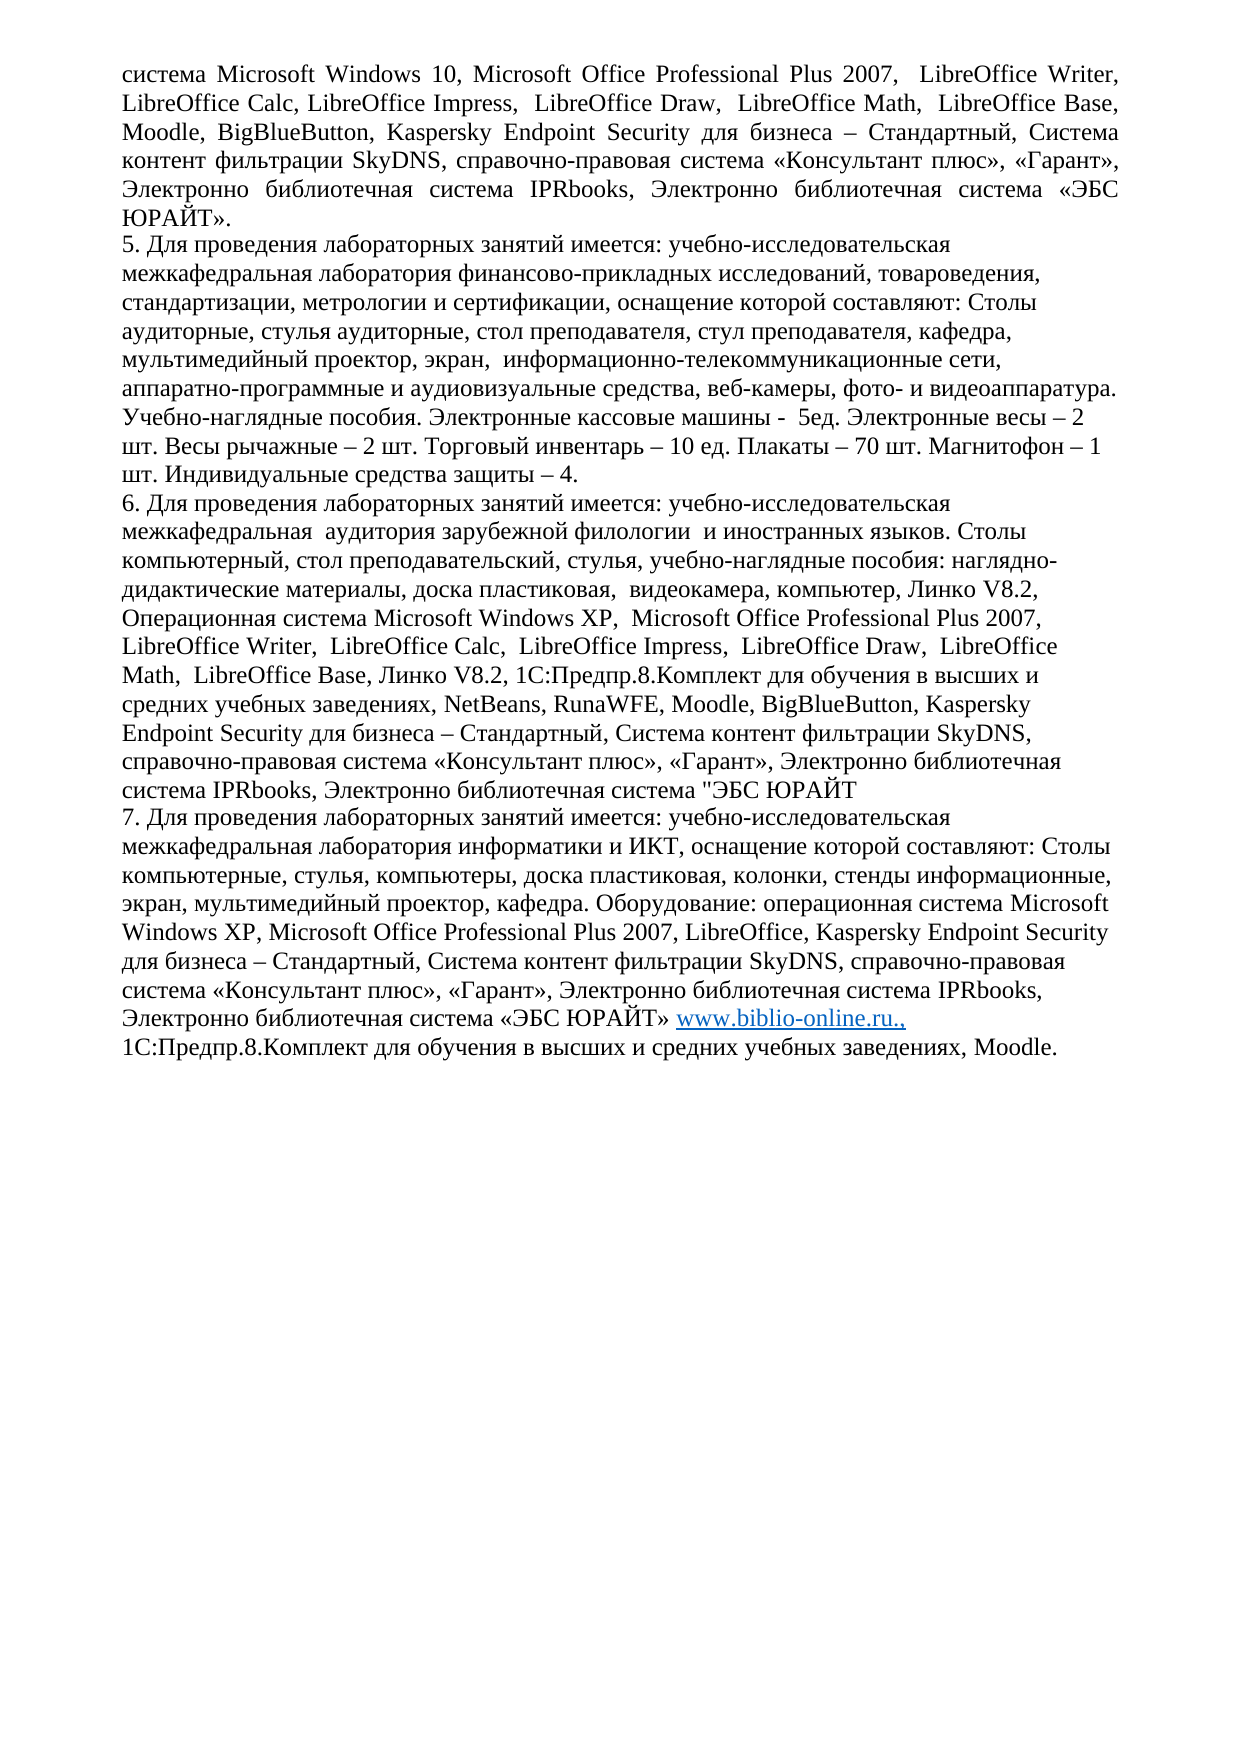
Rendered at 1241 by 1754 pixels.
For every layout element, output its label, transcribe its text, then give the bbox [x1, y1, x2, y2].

table_cell 6. Для проведения лабораторных занятий имеется: учебно-исследовательская межкафедральная аудитория зарубежной филологии и иностранных языков. Столы компьютерный, стол преподавательский, стулья, учебно-наглядные пособия: наглядно- дидактические материалы, доска пластиковая, видеокамера, компьютер, Линко V8.2, Операционная система Microsoft Windows XP, Microsoft Office Professional Plus 2007, LibreOffice Writer, LibreOffice Calc, LibreOffice Impress, LibreOffice Draw, LibreOffice Math, LibreOffice Base, Линко V8.2, 1С:Предпр.8.Комплект для обучения в высших и средних учебных заведениях, NetBeans, RunaWFE, Moodle, BigBlueButton, Kaspersky Endpoint Security для бизнеса – Стандартный, Система контент фильтрации SkyDNS, справочно-правовая система «Консультант плюс», «Гарант», Электронно библиотечная система IPRbooks, Электронно библиотечная система "ЭБС ЮРАЙТ [118, 488, 1124, 802]
table_cell 7. Для проведения лабораторных занятий имеется: учебно-исследовательская межкафедральная лаборатория информатики и ИКТ, оснащение которой составляют: Столы компьютерные, стулья, компьютеры, доска пластиковая, колонки, стенды информационные, экран, мультимедийный проектор, кафедра. Оборудование: операционная система Microsoft Windows XP, Microsoft Office Professional Plus 2007, LibreOffice, Kaspersky Endpoint Security для бизнеса – Стандартный, Система контент фильтрации SkyDNS, справочно-правовая система «Консультант плюс», «Гарант», Электронно библиотечная система IPRbooks, Электронно библиотечная система «ЭБС ЮРАЙТ» www.biblio-online.ru., 1С:Предпр.8.Комплект для обучения в высших и средних учебных заведениях, Moodle. [118, 802, 1124, 1088]
table_cell 5. Для проведения лабораторных занятий имеется: учебно-исследовательская межкафедральная лаборатория финансово-прикладных исследований, товароведения, стандартизации, метрологии и сертификации, оснащение которой составляют: Столы аудиторные, стулья аудиторные, стол преподавателя, стул преподавателя, кафедра, мультимедийный проектор, экран, информационно-телекоммуникационные сети, аппаратно-программные и аудиовизуальные средства, веб-камеры, фото- и видеоаппаратура. Учебно-наглядные пособия. Электронные кассовые машины - 5ед. Электронные весы – 2 шт. Весы рычажные – 2 шт. Торговый инвентарь – 10 ед. Плакаты – 70 шт. Магнитофон – 1 шт. Индивидуальные средства защиты – 4. [118, 230, 1124, 488]
table_header система Microsoft Windows 10, Microsoft Office Professional Plus 2007, LibreOffice Writer, LibreOffice Calc, LibreOffice Impress, LibreOffice Draw, LibreOffice Math, LibreOffice Base, Moodle, BigBlueButton, Kaspersky Endpoint Security для бизнеса – Стандартный, Система контент фильтрации SkyDNS, справочно-правовая система «Консультант плюс», «Гарант», Электронно библиотечная система IPRbooks, Электронно библиотечная система «ЭБС ЮРАЙТ». [118, 59, 1124, 229]
